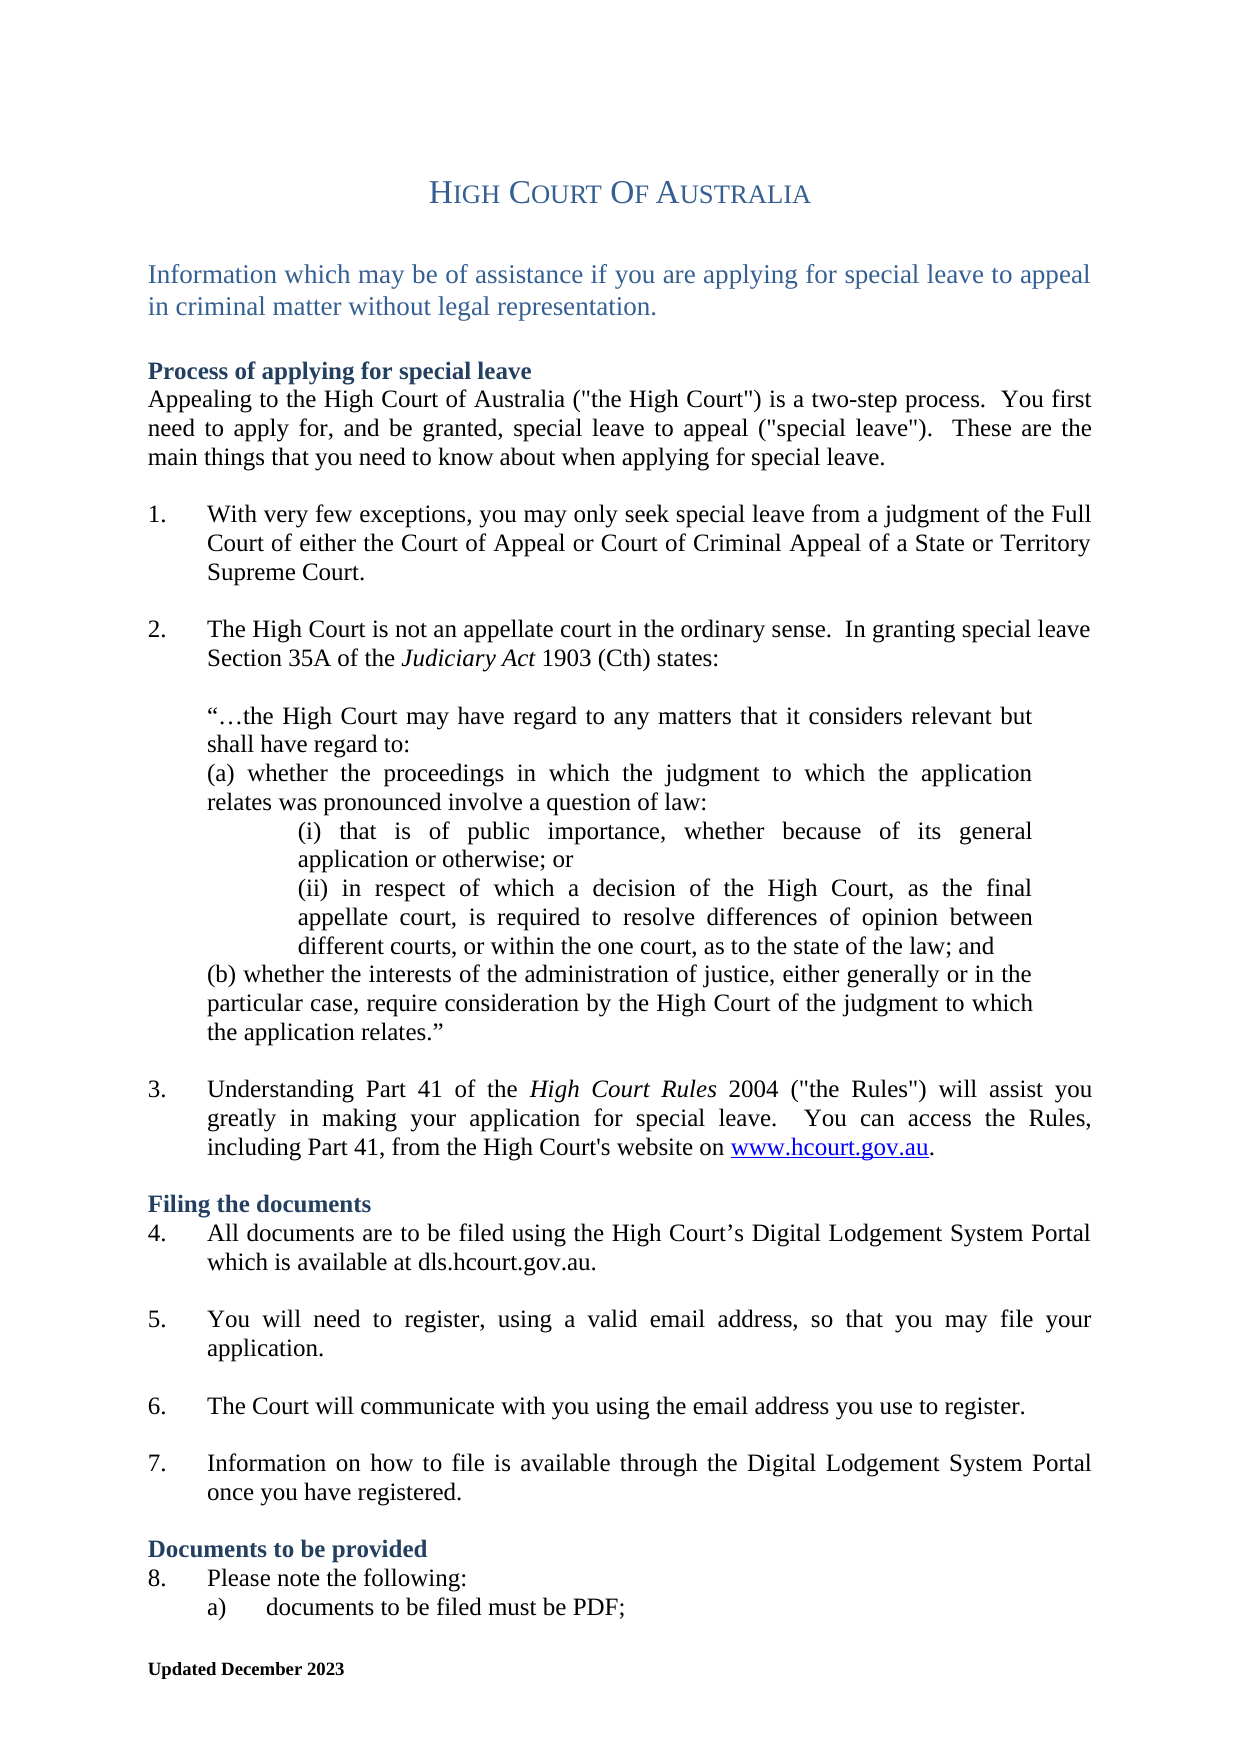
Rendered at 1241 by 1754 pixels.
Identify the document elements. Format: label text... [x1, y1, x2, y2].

list You will need to register, using a valid email address, so that you may file your application. [148, 1304, 1092, 1362]
subtitle Documents to be provided [148, 1534, 1092, 1563]
list The High Court is not an appellate court in the ordinary sense. In granting special leave Section 35A of the Judiciary Act 1903 (Cth) states: [148, 614, 1092, 672]
subtitle Process of applying for special leave [148, 356, 1092, 384]
list The Court will communicate with you using the email address you use to register. [148, 1391, 1092, 1419]
list With very few exceptions, you may only seek special leave from a judgment of the Full Court of either the Court of Appeal or Court of Criminal Appeal of a State or Territory Supreme Court. [148, 499, 1092, 586]
text (a) whether the proceedings in which the judgment to which the application relates was pronounced involve a question of law: [207, 758, 1033, 816]
text (b) whether the interests of the administration of justice, either generally or in the particular case, require consideration by the High Court of the judgment to which the application relates.” [207, 959, 1033, 1046]
subtitle High Court Of Australia [148, 173, 1092, 211]
list documents to be filed must be PDF; [207, 1592, 1092, 1621]
list Please note the following: [148, 1563, 1092, 1592]
text (ii) in respect of which a decision of the High Court, as the final appellate court, is required to resolve differences of opinion between different courts, or within the one court, as to the state of the law; and [207, 873, 1033, 959]
text (i) that is of public importance, whether because of its general application or otherwise; or [207, 816, 1033, 873]
text “…the High Court may have regard to any matters that it considers relevant but shall have regard to: [207, 701, 1033, 758]
text Appealing to the High Court of Australia ("the High Court") is a two-step process. You first need to apply for, and be granted, special leave to appeal ("special leave"). These are the main things that you need to know about when applying for special leave. [148, 384, 1092, 471]
subtitle Information which may be of assistance if you are applying for special leave to appeal in criminal matter without legal representation. [148, 258, 1092, 321]
subtitle Filing the documents [148, 1189, 1092, 1218]
list Information on how to file is available through the Digital Lodgement System Portal once you have registered. [148, 1448, 1092, 1506]
list All documents are to be filed using the High Court’s Digital Lodgement System Portal which is available at dls.hcourt.gov.au. [148, 1218, 1092, 1276]
list Understanding Part 41 of the High Court Rules 2004 ("the Rules") will assist you greatly in making your application for special leave. You can access the Rules, including Part 41, from the High Court's website on www.hcourt.gov.au. [148, 1074, 1092, 1161]
